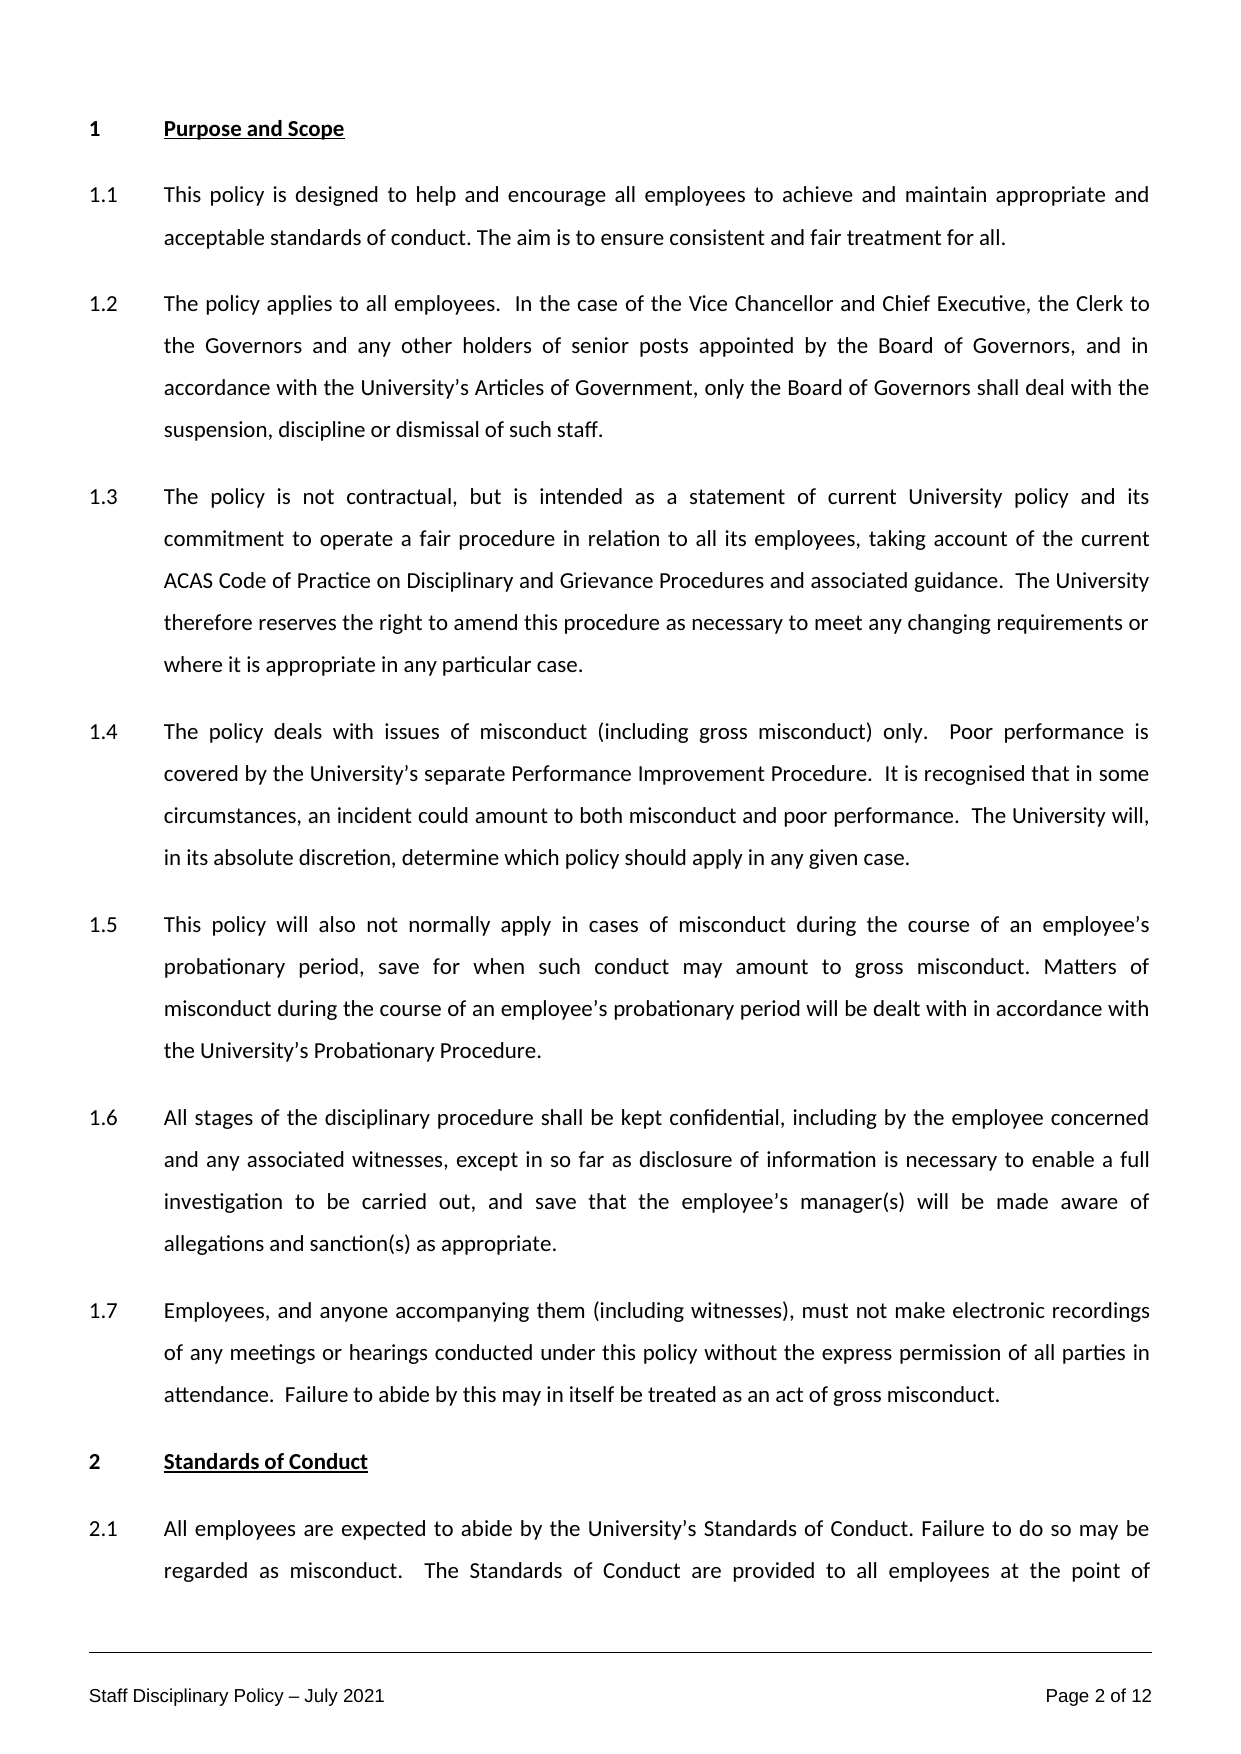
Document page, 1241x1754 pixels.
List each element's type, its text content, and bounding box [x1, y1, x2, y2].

subtitle Purpose and Scope [89, 114, 1152, 142]
subtitle Employees, and anyone accompanying them (including witnesses), must not make electronic recordings of any meetings or hearings conducted under this policy without the express permission of all parties in attendance. Failure to abide by this may in itself be treated as an act of gross misconduct. [89, 1296, 1152, 1408]
subtitle The policy applies to all employees. In the case of the Vice Chancellor and Chief Executive, the Clerk to the Governors and any other holders of senior posts appointed by the Board of Governors, and in accordance with the University’s Articles of Government, only the Board of Governors shall deal with the suspension, discipline or dismissal of such staff. [89, 289, 1152, 443]
subtitle Standards of Conduct [89, 1447, 1152, 1475]
subtitle All stages of the disciplinary procedure shall be kept confidential, including by the employee concerned and any associated witnesses, except in so far as disclosure of information is necessary to enable a full investigation to be carried out, and save that the employee’s manager(s) will be made aware of allegations and sanction(s) as appropriate. [89, 1103, 1152, 1257]
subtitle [89, 1514, 1152, 1584]
subtitle This policy is designed to help and encourage all employees to achieve and maintain appropriate and acceptable standards of conduct. The aim is to ensure consistent and fair treatment for all. [89, 181, 1152, 251]
subtitle This policy will also not normally apply in cases of misconduct during the course of an employee’s probationary period, save for when such conduct may amount to gross misconduct. Matters of misconduct during the course of an employee’s probationary period will be dealt with in accordance with the University’s Probationary Procedure. [89, 910, 1152, 1064]
subtitle The policy is not contractual, but is intended as a statement of current University policy and its commitment to operate a fair procedure in relation to all its employees, taking account of the current ACAS Code of Practice on Disciplinary and Grievance Procedures and associated guidance. The University therefore reserves the right to amend this procedure as necessary to meet any changing requirements or where it is appropriate in any particular case. [89, 482, 1152, 678]
subtitle The policy deals with issues of misconduct (including gross misconduct) only. Poor performance is covered by the University’s separate Performance Improvement Procedure. It is recognised that in some circumstances, an incident could amount to both misconduct and poor performance. The University will, in its absolute discretion, determine which policy should apply in any given case. [89, 717, 1152, 871]
